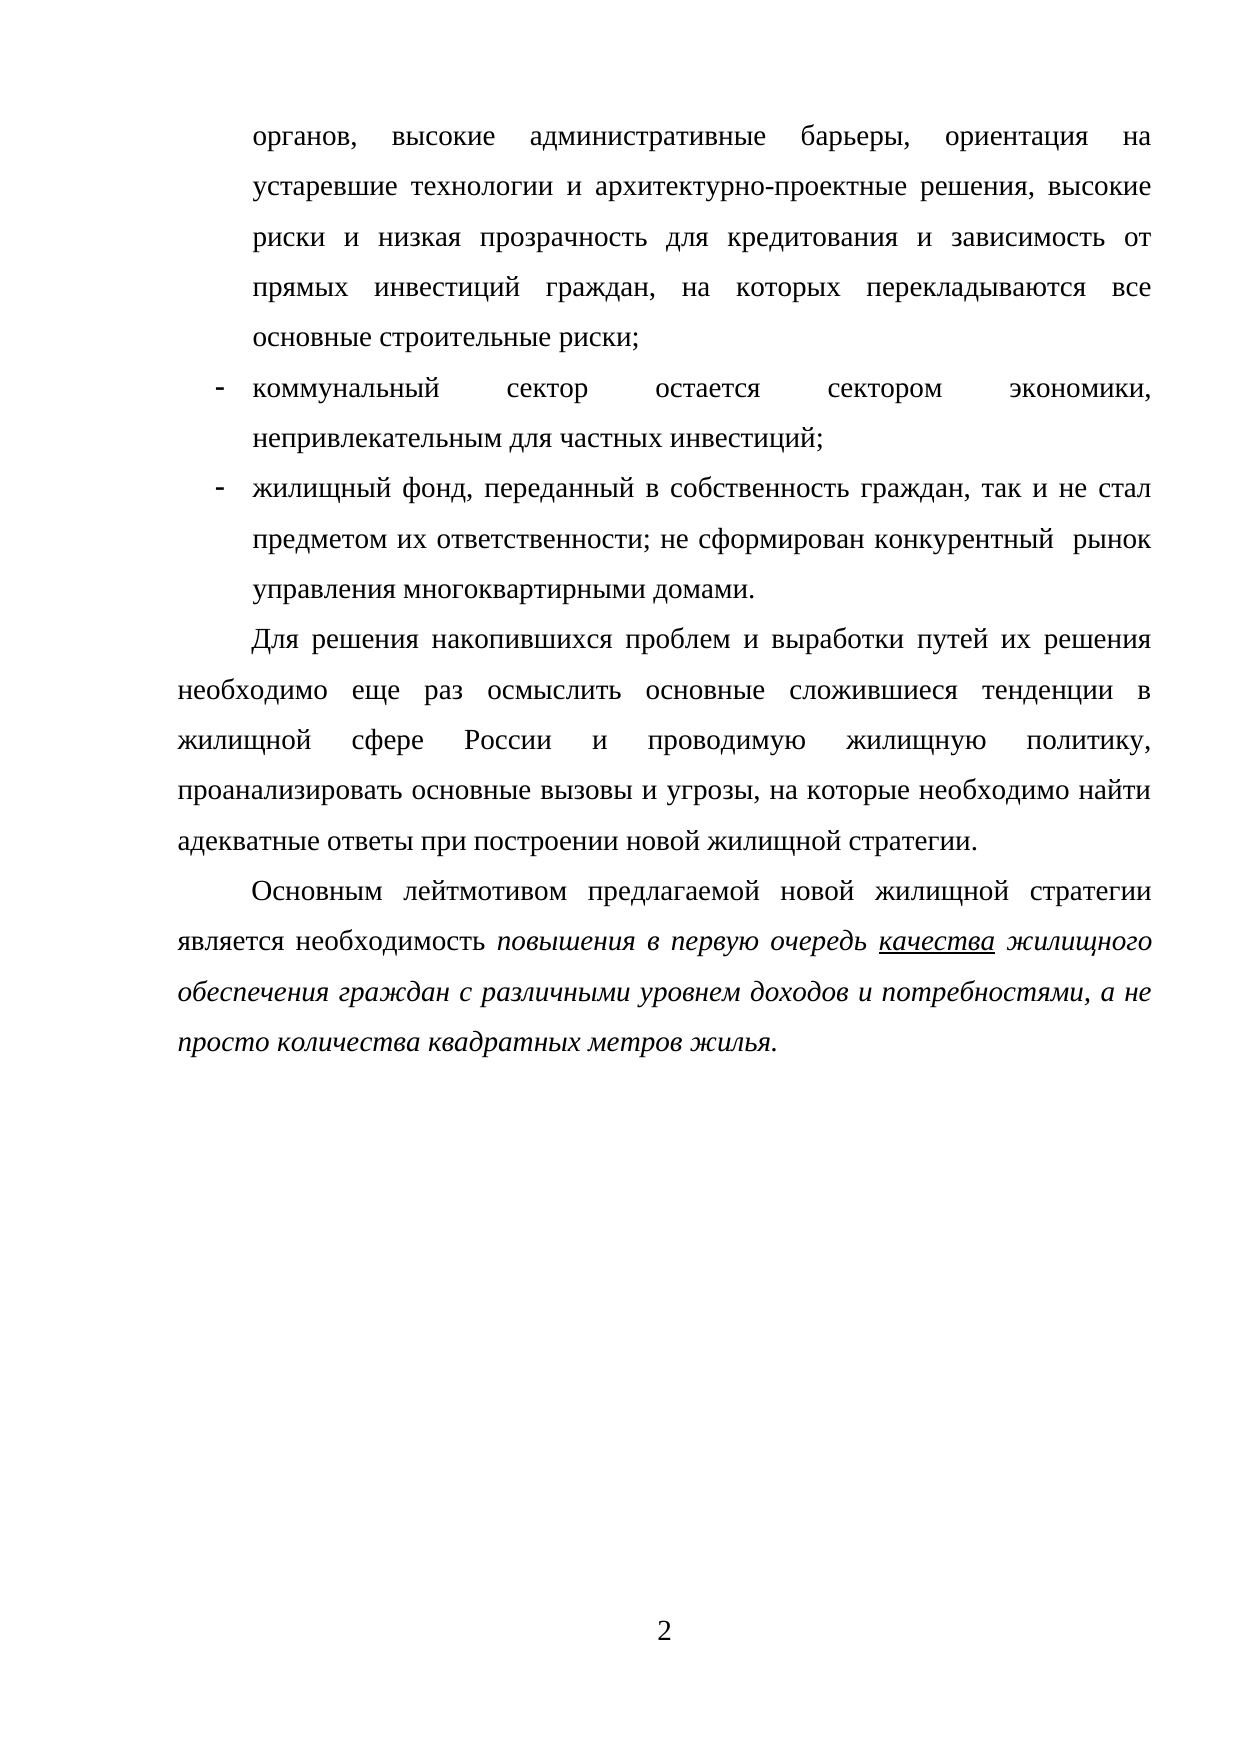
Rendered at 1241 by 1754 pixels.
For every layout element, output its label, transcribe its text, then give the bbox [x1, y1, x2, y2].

list коммунальный сектор остается сектором экономики, непривлекательным для частных инвестиций; [215, 370, 1152, 454]
text Для решения накопившихся проблем и выработки путей их решения необходимо еще раз осмыслить основные сложившиеся тенденции в жилищной сфере России и проводимую жилищную политику, проанализировать основные вызовы и угрозы, на которые необходимо найти адекватные ответы при построении новой жилищной стратегии. [177, 621, 1152, 856]
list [215, 118, 1152, 353]
list жилищный фонд, переданный в собственность граждан, так и не стал предметом их ответственности; не сформирован конкурентный рынок управления многоквартирными домами. [215, 470, 1152, 605]
text Основным лейтмотивом предлагаемой новой жилищной стратегии является необходимость повышения в первую очередь качества жилищного обеспечения граждан с различными уровнем доходов и потребностями, а не просто количества квадратных метров жилья. [177, 873, 1152, 1057]
